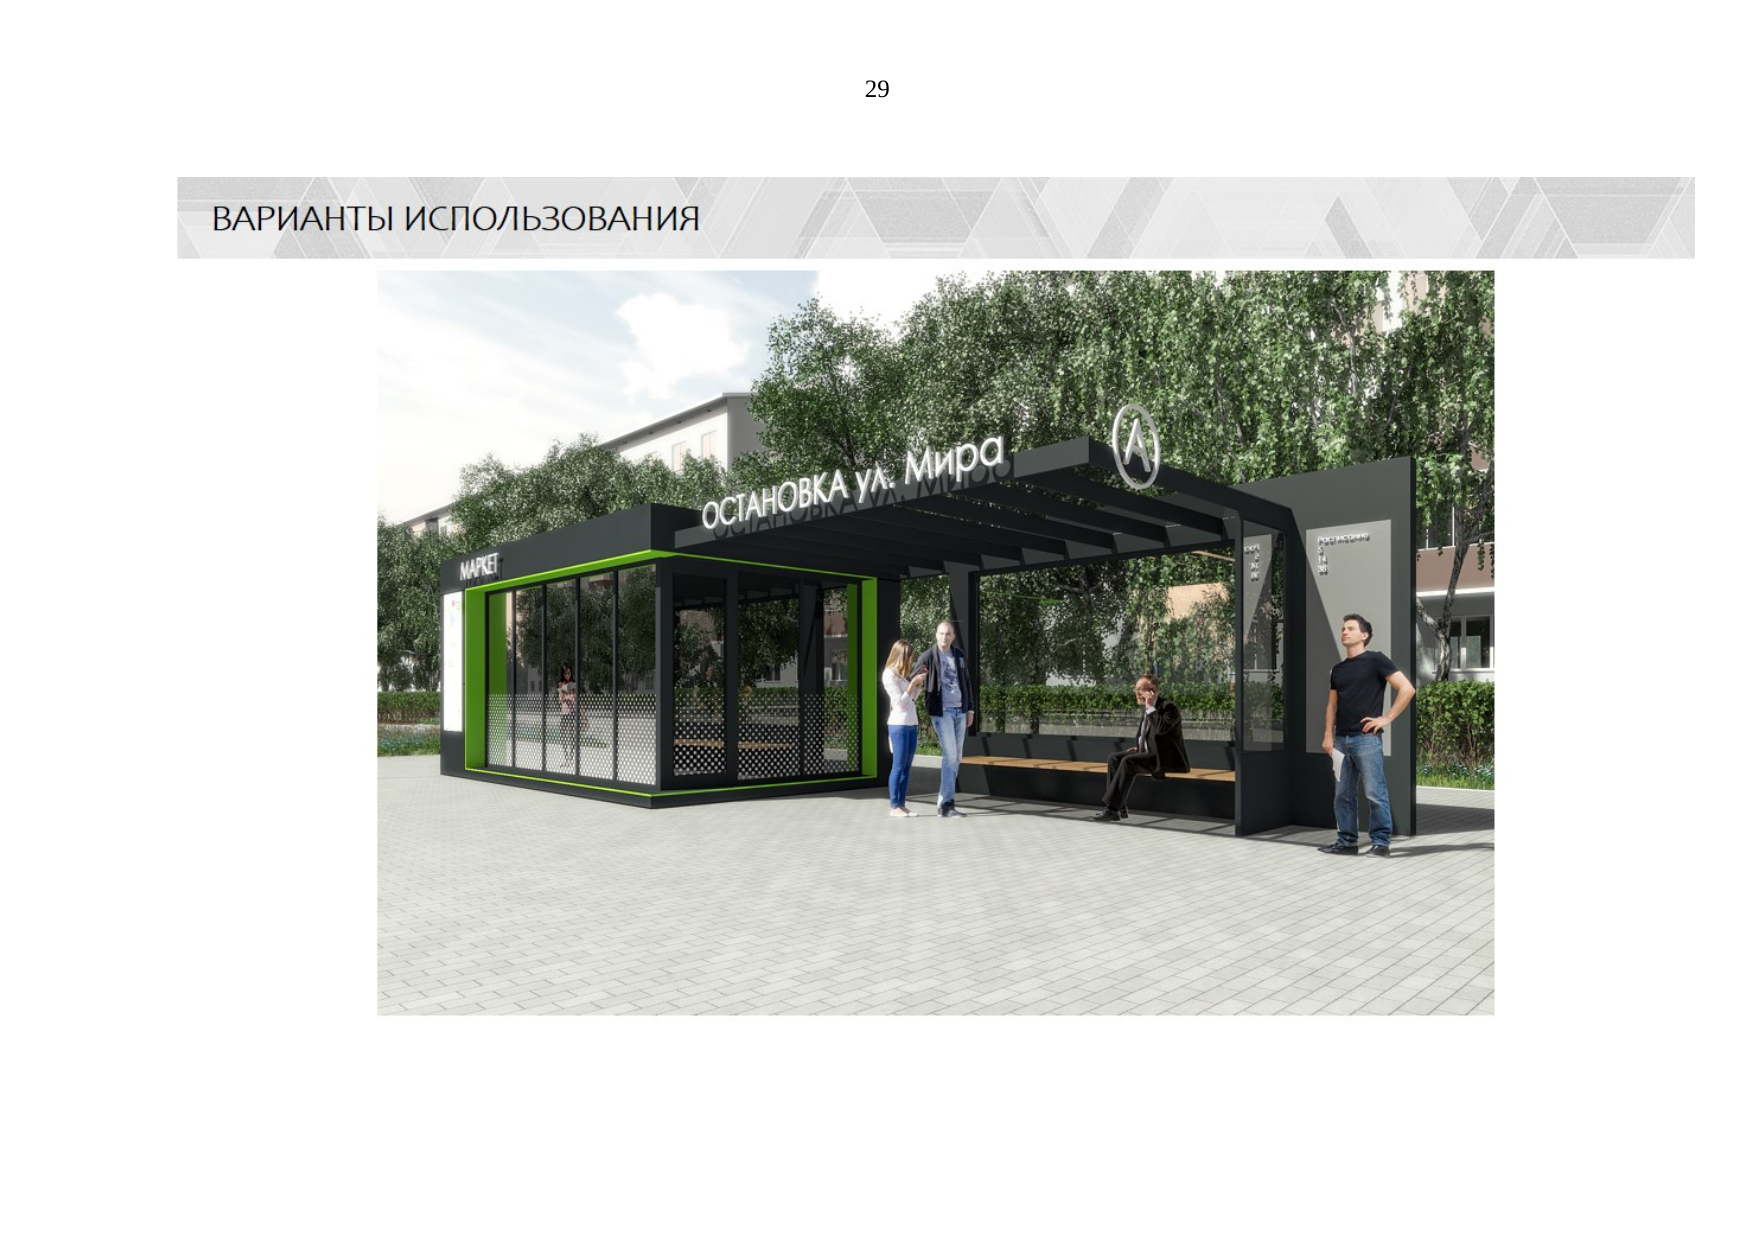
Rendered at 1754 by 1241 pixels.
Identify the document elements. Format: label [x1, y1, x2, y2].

picture [177, 177, 1695, 1031]
